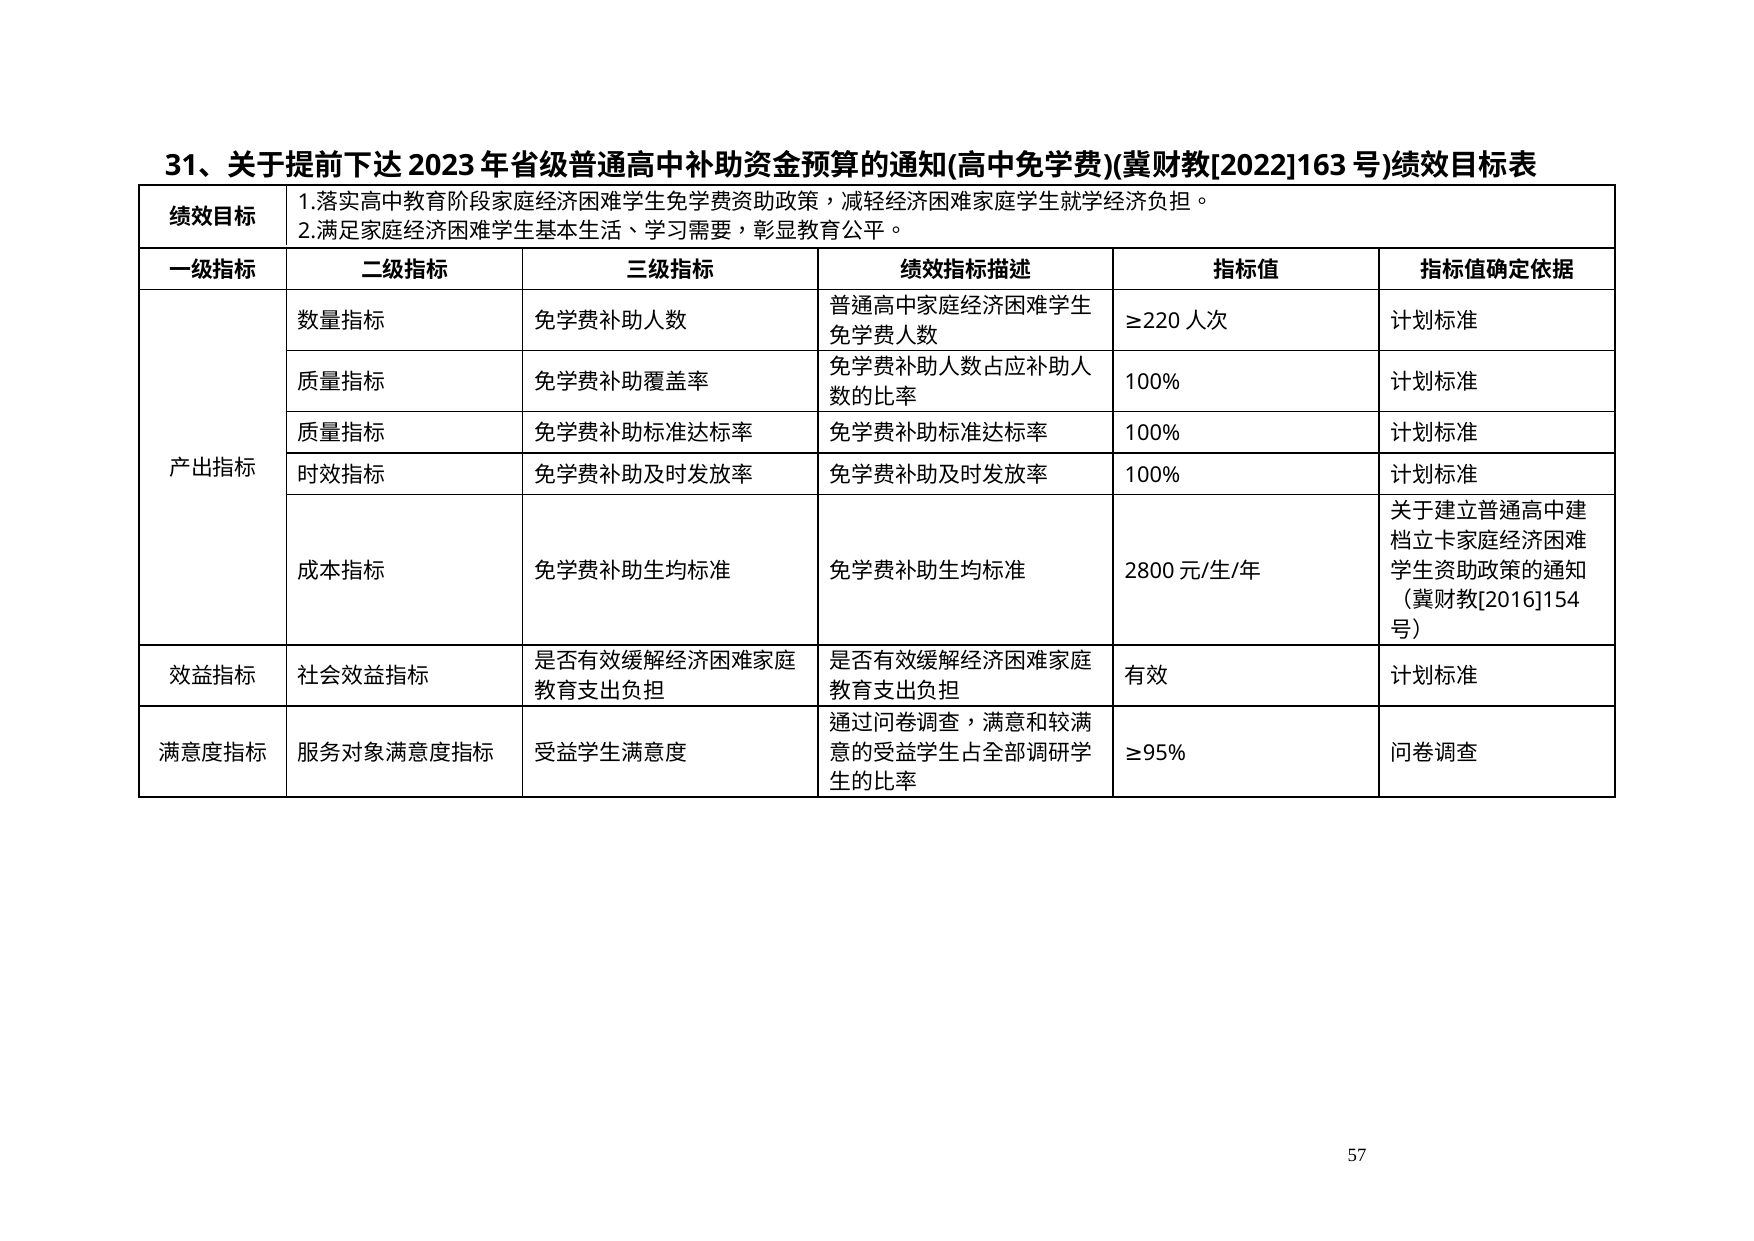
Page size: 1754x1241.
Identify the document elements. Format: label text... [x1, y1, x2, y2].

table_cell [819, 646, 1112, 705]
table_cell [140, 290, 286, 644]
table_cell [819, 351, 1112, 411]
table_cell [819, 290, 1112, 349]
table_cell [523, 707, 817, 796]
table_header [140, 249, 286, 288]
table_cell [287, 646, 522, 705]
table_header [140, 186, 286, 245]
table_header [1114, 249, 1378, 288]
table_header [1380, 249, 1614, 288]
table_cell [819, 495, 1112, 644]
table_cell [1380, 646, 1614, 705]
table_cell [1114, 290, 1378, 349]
text 31、关于提前下达2023年省级普通高中补助资金预算的通知(高中免学费)(冀财教[2022]163号)绩效目标表 [106, 142, 1648, 184]
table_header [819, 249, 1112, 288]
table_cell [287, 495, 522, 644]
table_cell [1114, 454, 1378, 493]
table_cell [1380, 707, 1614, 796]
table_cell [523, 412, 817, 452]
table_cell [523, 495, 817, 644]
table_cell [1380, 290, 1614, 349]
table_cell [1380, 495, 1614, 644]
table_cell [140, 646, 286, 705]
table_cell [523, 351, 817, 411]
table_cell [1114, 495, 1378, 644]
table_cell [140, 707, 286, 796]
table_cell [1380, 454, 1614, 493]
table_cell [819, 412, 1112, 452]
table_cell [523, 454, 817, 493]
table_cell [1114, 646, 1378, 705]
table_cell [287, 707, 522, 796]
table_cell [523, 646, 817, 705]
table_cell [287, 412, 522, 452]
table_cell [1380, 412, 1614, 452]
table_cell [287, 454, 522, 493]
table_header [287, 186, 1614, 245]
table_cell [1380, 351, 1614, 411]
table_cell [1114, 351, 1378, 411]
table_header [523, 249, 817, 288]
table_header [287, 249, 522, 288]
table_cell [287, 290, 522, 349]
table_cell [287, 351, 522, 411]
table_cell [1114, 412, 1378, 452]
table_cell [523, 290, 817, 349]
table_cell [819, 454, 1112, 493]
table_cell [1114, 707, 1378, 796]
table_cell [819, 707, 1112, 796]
